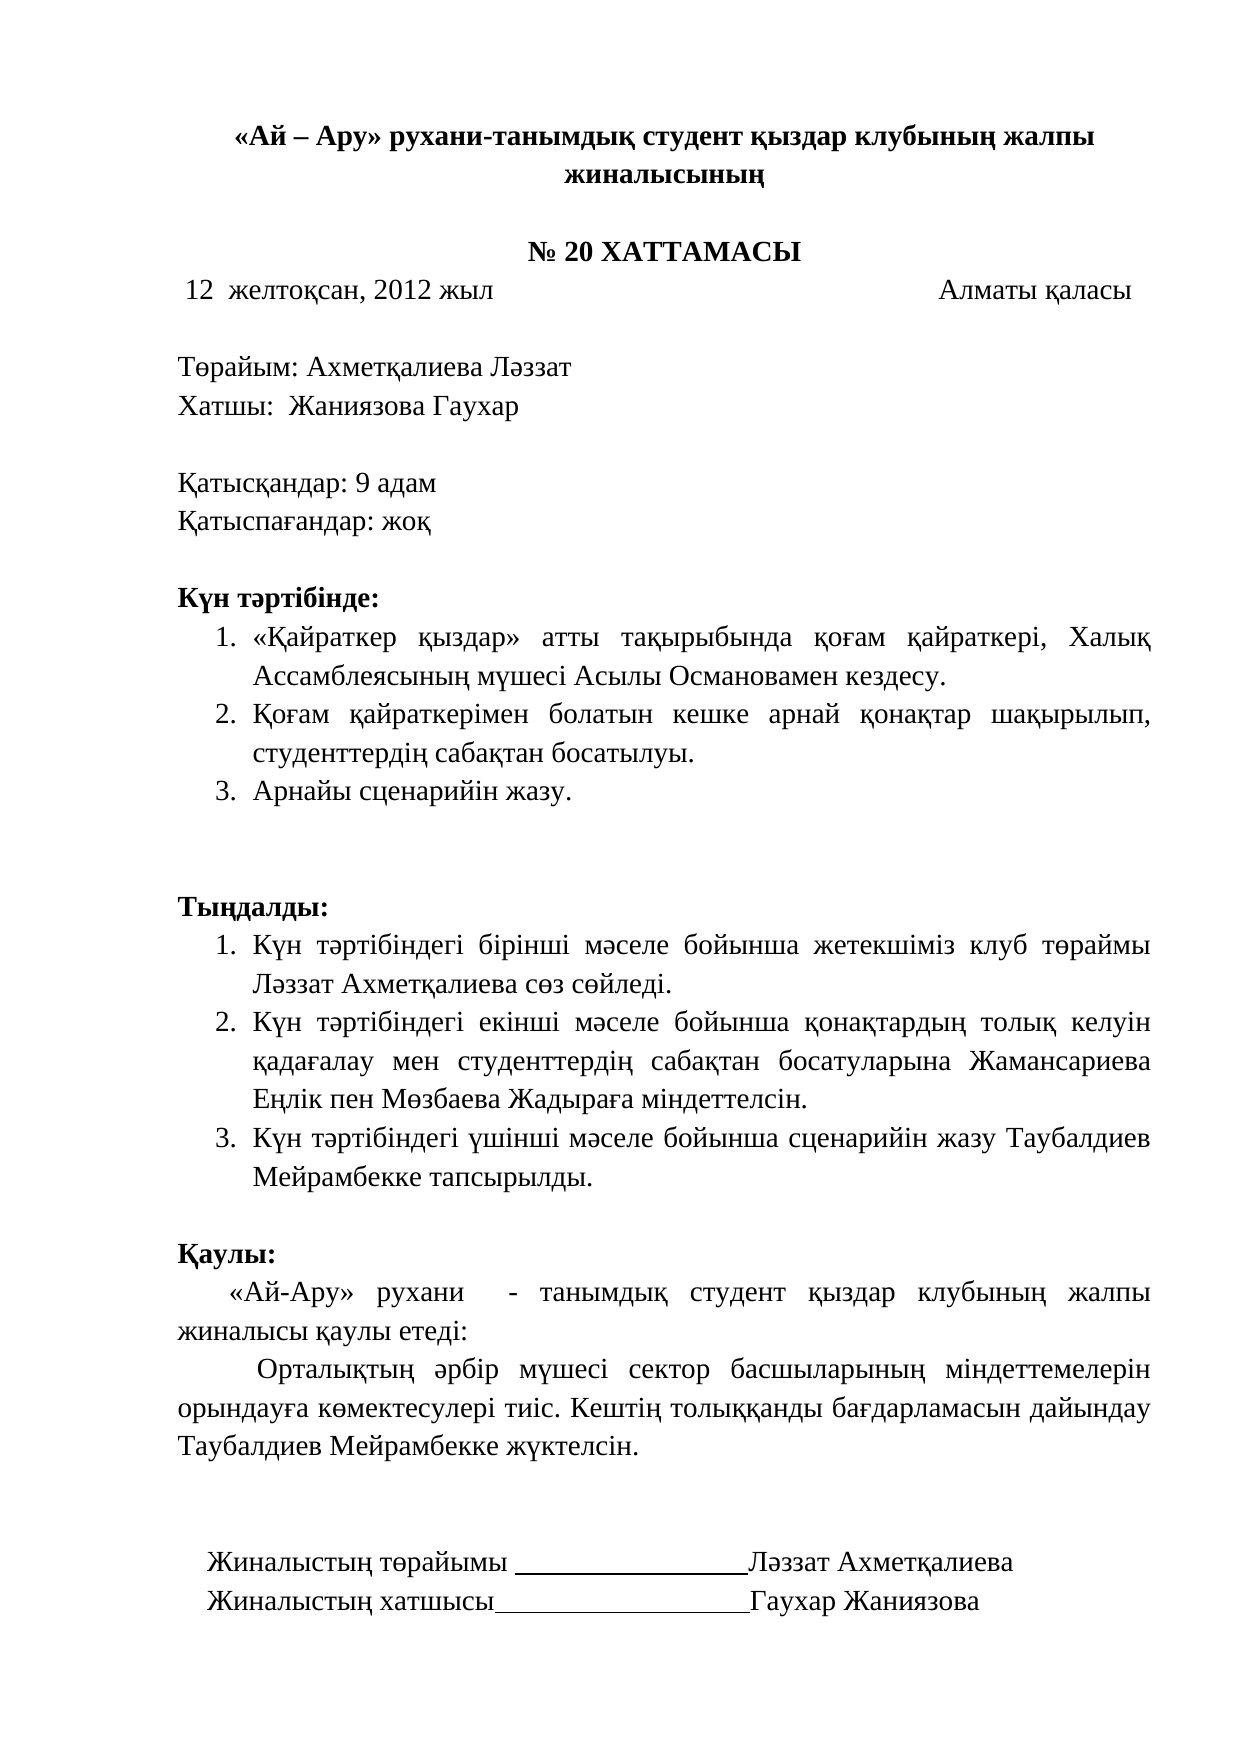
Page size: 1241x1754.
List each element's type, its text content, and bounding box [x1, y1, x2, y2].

text Жиналыстың төрайымы Ләззат Ахметқалиева [177, 1544, 1152, 1578]
text Күн тәртібінде: [177, 581, 1152, 614]
list «Қайраткер қыздар» атты тақырыбында қоғам қайраткері, Халық Ассамблеясының мүшесі Асылы Османовамен кездесу. [215, 619, 1152, 691]
text Орталықтың әрбір мүшесі сектор басшыларының міндеттемелерін орындауға көмектесулері тиіс. Кештің толыққанды бағдарламасын дайындау Таубалдиев Мейрамбекке жүктелсін. [177, 1351, 1152, 1462]
text № 20 ХАТТАМАСЫ [177, 234, 1152, 267]
text 12 желтоқсан, 2012 жыл Алматы қаласы [177, 272, 1152, 306]
text Қатысқандар: 9 адам [177, 465, 1152, 498]
text Хатшы: Жаниязова Гаухар [177, 388, 1152, 421]
text Қатыспағандар: жоқ [177, 503, 1152, 537]
list Арнайы сценарийін жазу. [215, 773, 1152, 807]
text Жиналыстың хатшысы Гаухар Жаниязова [177, 1583, 1152, 1616]
list Күн тәртібіндегі үшінші мәселе бойынша сценарийін жазу Таубалдиев Мейрамбекке тапсырылды. [215, 1120, 1152, 1192]
list Қоғам қайраткерімен болатын кешке арнай қонақтар шақырылып, студенттердің сабақтан босатылуы. [215, 696, 1152, 768]
text Төрайым: Ахметқалиева Ләззат [177, 349, 1152, 383]
text «Ай – Ару» рухани-танымдық студент қыздар клубының жалпы жиналысының [177, 118, 1152, 190]
text Қаулы: [177, 1236, 1152, 1269]
text «Ай-Ару» рухани - танымдық студент қыздар клубының жалпы жиналысы қаулы етеді: [177, 1274, 1152, 1346]
list Күн тәртібіндегі екінші мәселе бойынша қонақтардың толық келуін қадағалау мен студенттердің сабақтан босатуларына Жамансариева Еңлік пен Мөзбаева Жадыраға міндеттелсін. [215, 1004, 1152, 1115]
list Күн тәртібіндегі бірінші мәселе бойынша жетекшіміз клуб төраймы Ләззат Ахметқалиева сөз сөйледі. [215, 927, 1152, 999]
text Тыңдалды: [177, 889, 1152, 922]
